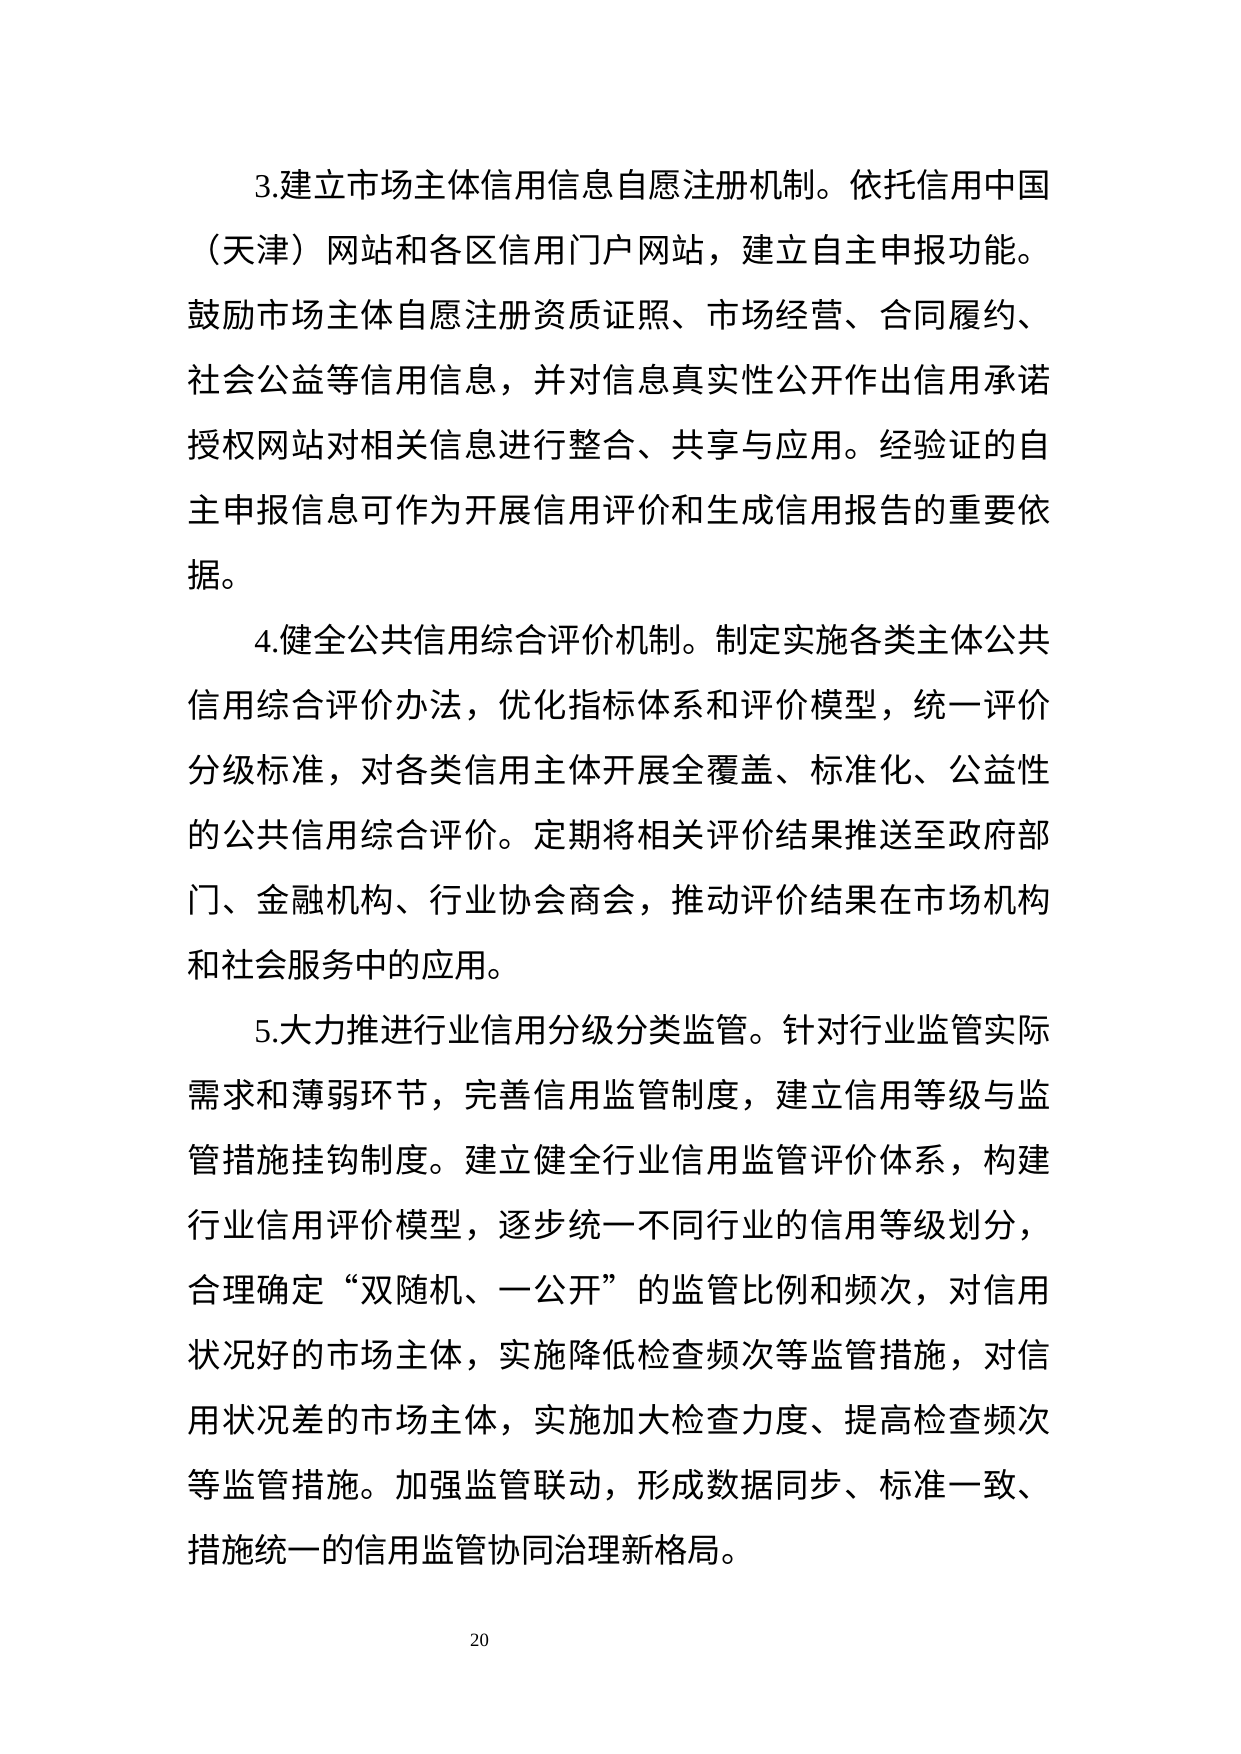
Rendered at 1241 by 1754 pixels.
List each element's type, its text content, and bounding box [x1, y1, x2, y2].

text 5.大力推进行业信用分级分类监管。针对行业监管实际需求和薄弱环节，完善信用监管制度，建立信用等级与监管措施挂钩制度。建立健全行业信用监管评价体系，构建行业信用评价模型，逐步统一不同行业的信用等级划分，合理确定“双随机、一公开”的监管比例和频次，对信用状况好的市场主体，实施降低检查频次等监管措施，对信用状况差的市场主体，实施加大检查力度、提高检查频次等监管措施。加强监管联动，形成数据同步、标准一致、措施统一的信用监管协同治理新格局。 [187, 995, 1053, 1580]
text 3.建立市场主体信用信息自愿注册机制。依托信用中国（天津）网站和各区信用门户网站，建立自主申报功能。鼓励市场主体自愿注册资质证照、市场经营、合同履约、社会公益等信用信息，并对信息真实性公开作出信用承诺，授权网站对相关信息进行整合、共享与应用。经验证的自主申报信息可作为开展信用评价和生成信用报告的重要依据。 [187, 150, 1053, 605]
text 4.健全公共信用综合评价机制。制定实施各类主体公共信用综合评价办法，优化指标体系和评价模型，统一评价分级标准，对各类信用主体开展全覆盖、标准化、公益性的公共信用综合评价。定期将相关评价结果推送至政府部门、金融机构、行业协会商会，推动评价结果在市场机构和社会服务中的应用。 [187, 605, 1053, 995]
